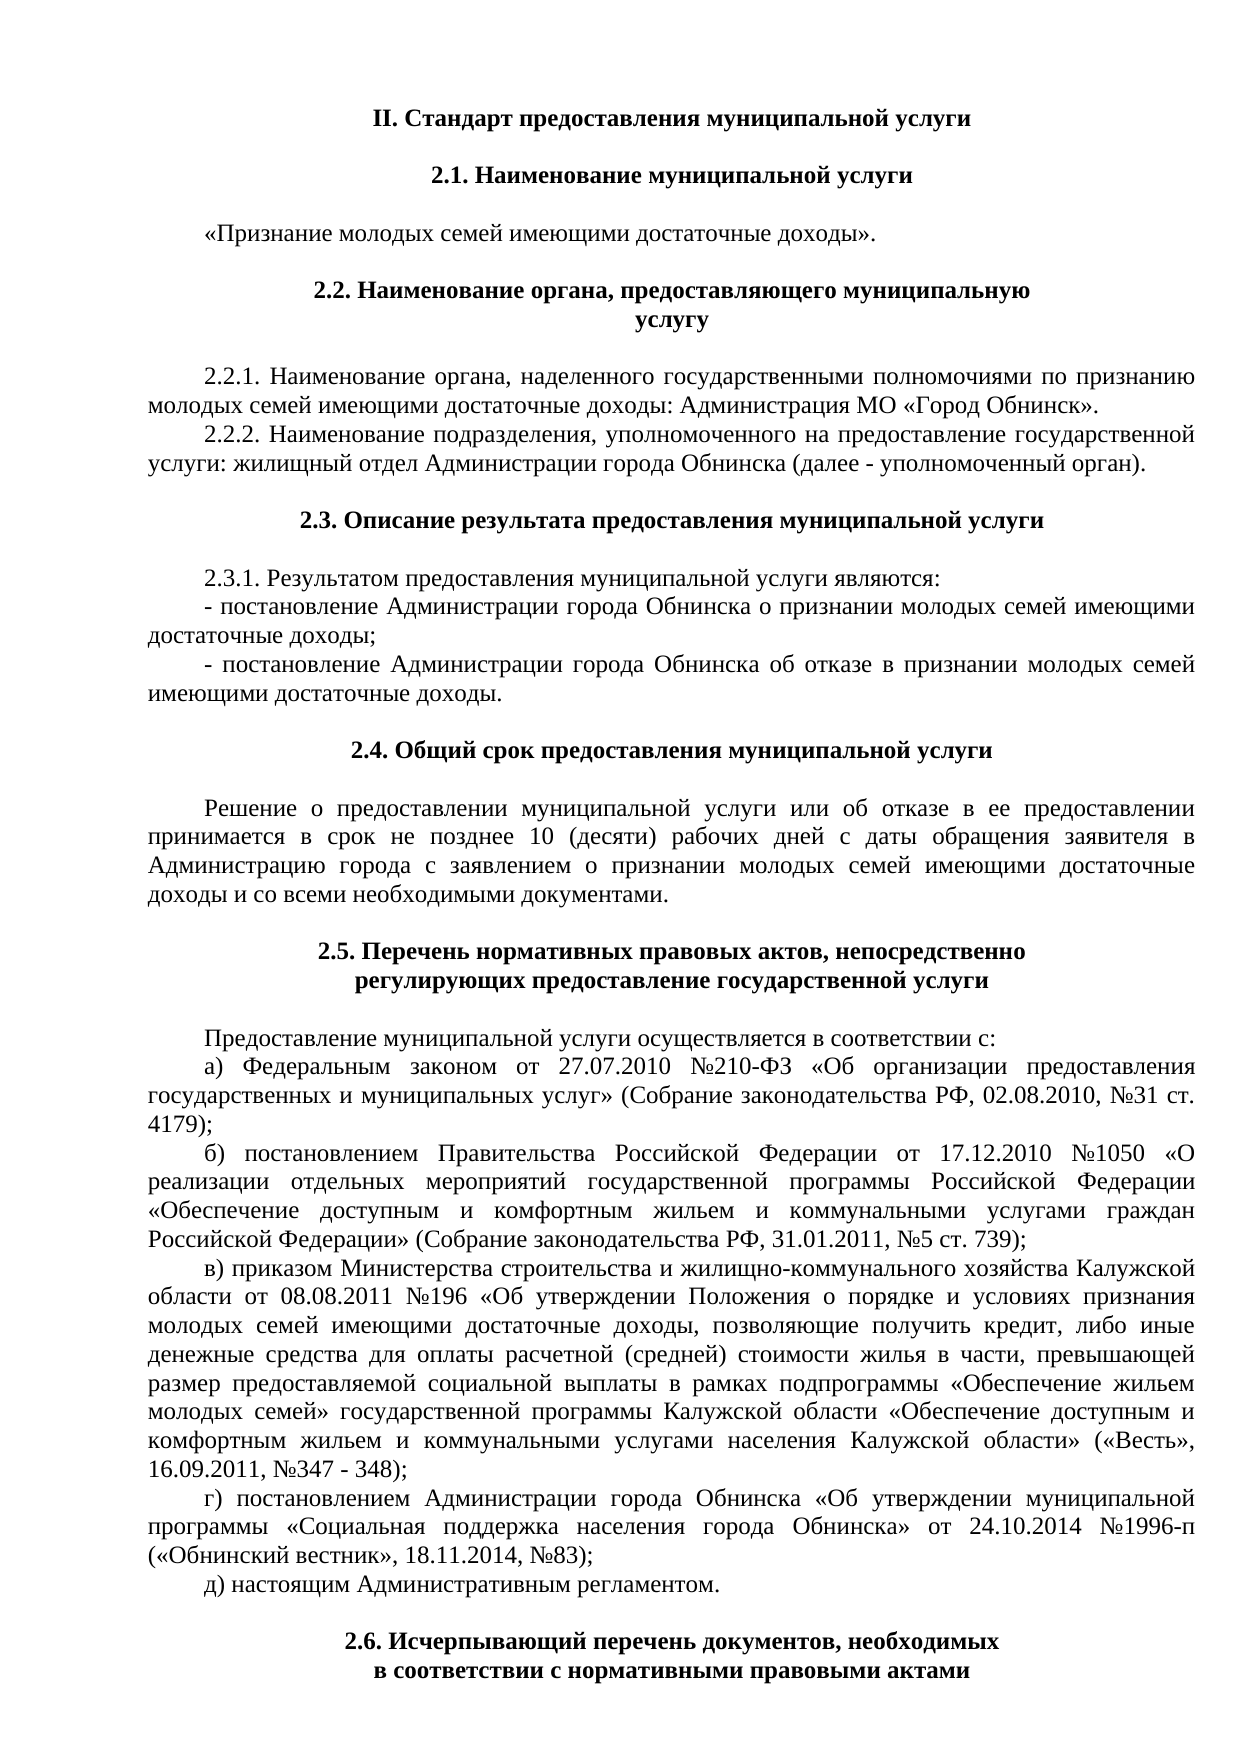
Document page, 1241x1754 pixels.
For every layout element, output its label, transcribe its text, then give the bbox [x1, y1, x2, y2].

text б) постановлением Правительства Российской Федерации от 17.12.2010 №1050 «О реализации отдельных мероприятий государственной программы Российской Федерации «Обеспечение доступным и комфортным жильем и коммунальными услугами граждан Российской Федерации» (Собрание законодательства РФ, 31.01.2011, №5 ст. 739); [148, 1138, 1196, 1253]
title 2.1. Наименование муниципальной услуги [148, 160, 1196, 189]
text в) приказом Министерства строительства и жилищно-коммунального хозяйства Калужской области от 08.08.2011 №196 «Об утверждении Положения о порядке и условиях признания молодых семей имеющими достаточные доходы, позволяющие получить кредит, либо иные денежные средства для оплаты расчетной (средней) стоимости жилья в части, превышающей размер предоставляемой социальной выплаты в рамках подпрограммы «Обеспечение жильем молодых семей» государственной программы Калужской области «Обеспечение доступным и комфортным жильем и коммунальными услугами населения Калужской области» («Весть», 16.09.2011, №347 - 348); [148, 1253, 1196, 1483]
text а) Федеральным законом от 27.07.2010 №210-ФЗ «Об организации предоставления государственных и муниципальных услуг» (Собрание законодательства РФ, 02.08.2010, №31 ст. 4179); [148, 1051, 1196, 1138]
text 2.2.2. Наименование подразделения, уполномоченного на предоставление государственной услуги: жилищный отдел Администрации города Обнинска (далее - уполномоченный орган). [148, 419, 1196, 476]
text 2.3.1. Результатом предоставления муниципальной услуги являются: [148, 563, 1196, 591]
title регулирующих предоставление государственной услуги [148, 965, 1196, 994]
title 2.3. Описание результата предоставления муниципальной услуги [148, 505, 1196, 534]
text «Признание молодых семей имеющими достаточные доходы». [148, 218, 1196, 246]
title в соответствии с нормативными правовыми актами [148, 1655, 1196, 1684]
title 2.6. Исчерпывающий перечень документов, необходимых [148, 1626, 1196, 1655]
text Предоставление муниципальной услуги осуществляется в соответствии с: [148, 1023, 1196, 1051]
text - постановление Администрации города Обнинска о признании молодых семей имеющими достаточные доходы; [148, 591, 1196, 649]
text г) постановлением Администрации города Обнинска «Об утверждении муниципальной программы «Социальная поддержка населения города Обнинска» от 24.10.2014 №1996-п («Обнинский вестник», 18.11.2014, №83); [148, 1483, 1196, 1569]
text д) настоящим Административным регламентом. [148, 1569, 1196, 1598]
title 2.4. Общий срок предоставления муниципальной услуги [148, 735, 1196, 764]
text - постановление Администрации города Обнинска об отказе в признании молодых семей имеющими достаточные доходы. [148, 649, 1196, 706]
title 2.5. Перечень нормативных правовых актов, непосредственно [148, 936, 1196, 965]
title 2.2. Наименование органа, предоставляющего муниципальную [148, 275, 1196, 304]
text Решение о предоставлении муниципальной услуги или об отказе в ее предоставлении принимается в срок не позднее 10 (десяти) рабочих дней с даты обращения заявителя в Администрацию города с заявлением о признании молодых семей имеющими достаточные доходы и со всеми необходимыми документами. [148, 793, 1196, 908]
title услугу [148, 304, 1196, 333]
title II. Стандарт предоставления муниципальной услуги [148, 103, 1196, 131]
text 2.2.1. Наименование органа, наделенного государственными полномочиями по признанию молодых семей имеющими достаточные доходы: Администрация МО «Город Обнинск». [148, 361, 1196, 419]
